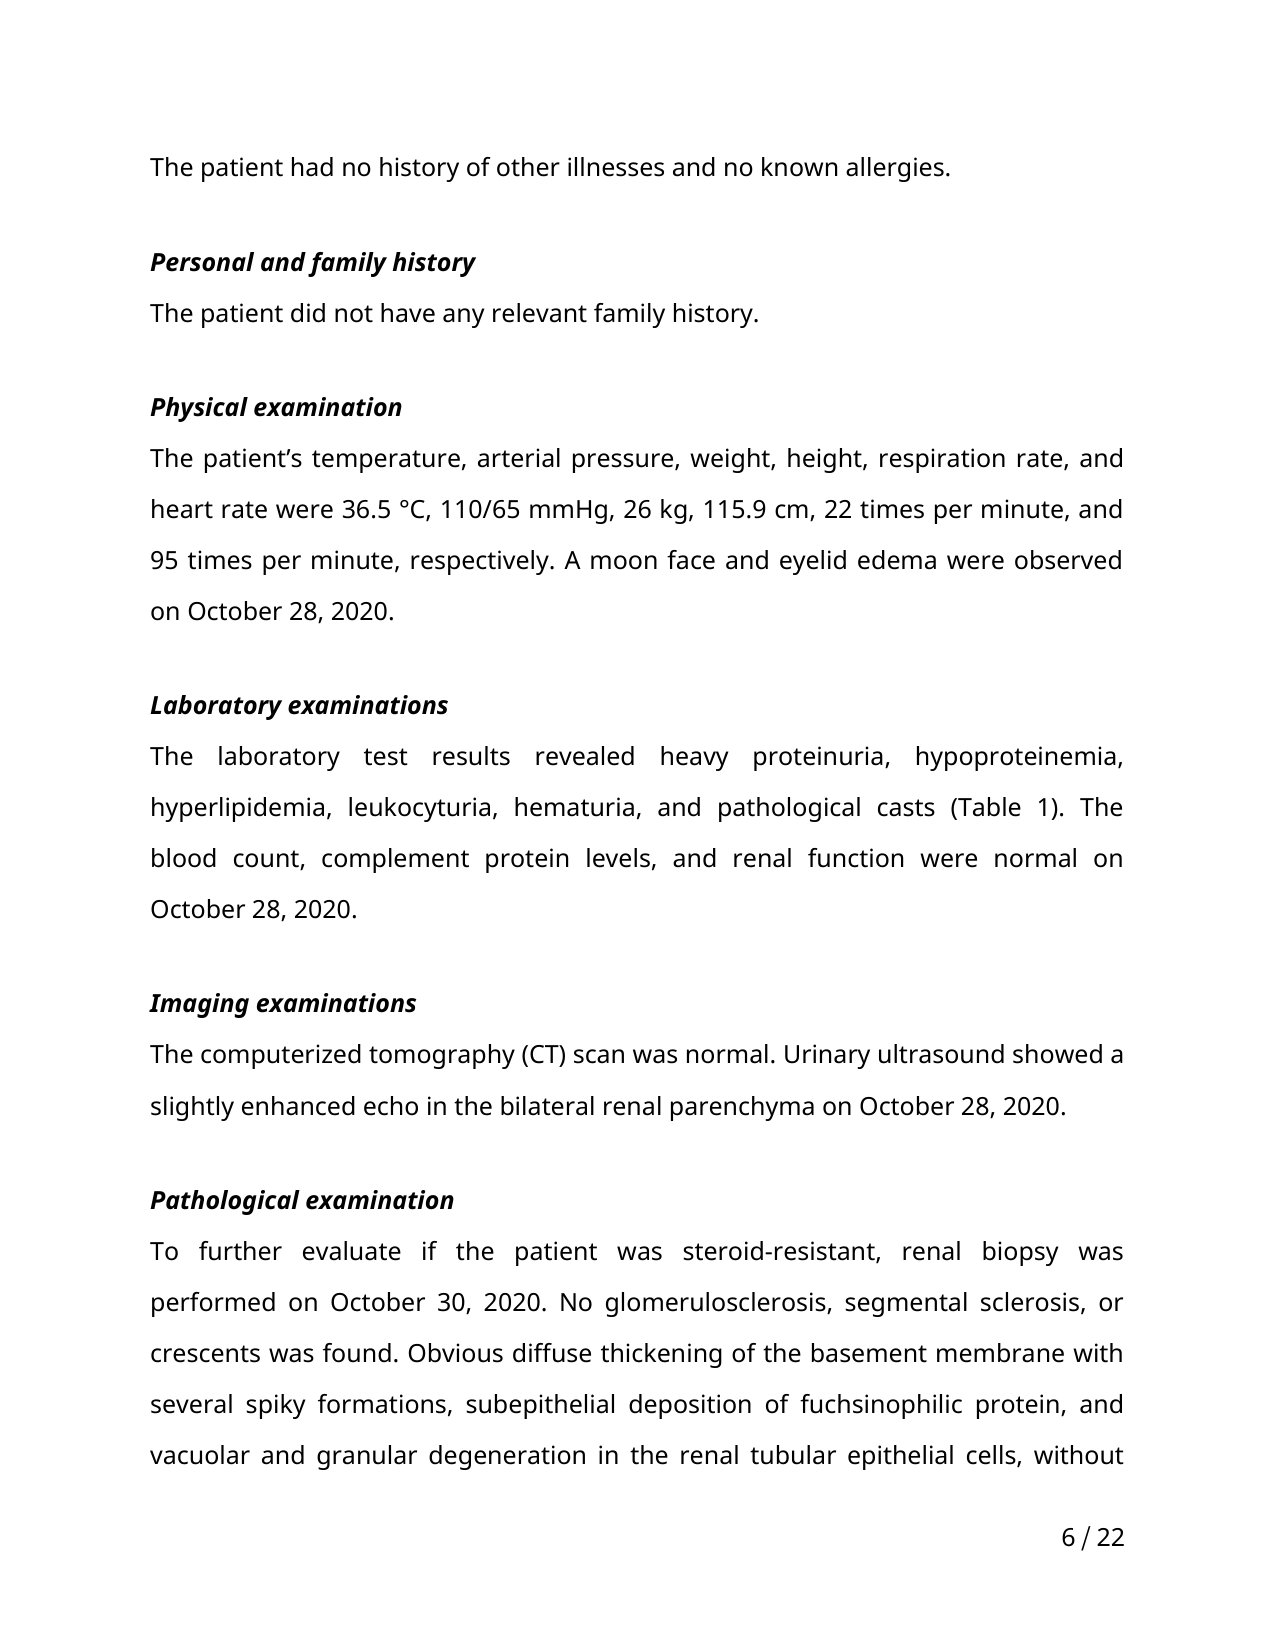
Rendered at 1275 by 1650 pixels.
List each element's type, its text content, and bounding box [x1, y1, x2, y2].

text Imaging examinations [150, 986, 1125, 1020]
text The patient had no history of other illnesses and no known allergies. [150, 150, 1125, 184]
text Personal and family history [150, 244, 1125, 278]
text Laboratory examinations [150, 688, 1125, 722]
text The patient did not have any relevant family history. [150, 295, 1125, 329]
text Pathological examination [150, 1182, 1125, 1216]
text Physical examination [150, 389, 1125, 423]
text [150, 1233, 1125, 1472]
text The computerized tomography (CT) scan was normal. Urinary ultrasound showed a slightly enhanced echo in the bilateral renal parenchyma on October 28, 2020. [150, 1037, 1125, 1122]
text The laboratory test results revealed heavy proteinuria, hypoproteinemia, hyperlipidemia, leukocyturia, hematuria, and pathological casts (Table 1). The blood count, complement protein levels, and renal function were normal on October 28, 2020. [150, 739, 1125, 926]
text The patient’s temperature, arterial pressure, weight, height, respiration rate, and heart rate were 36.5 °C, 110/65 mmHg, 26 kg, 115.9 cm, 22 times per minute, and 95 times per minute, respectively. A moon face and eyelid edema were observed on October 28, 2020. [150, 440, 1125, 628]
